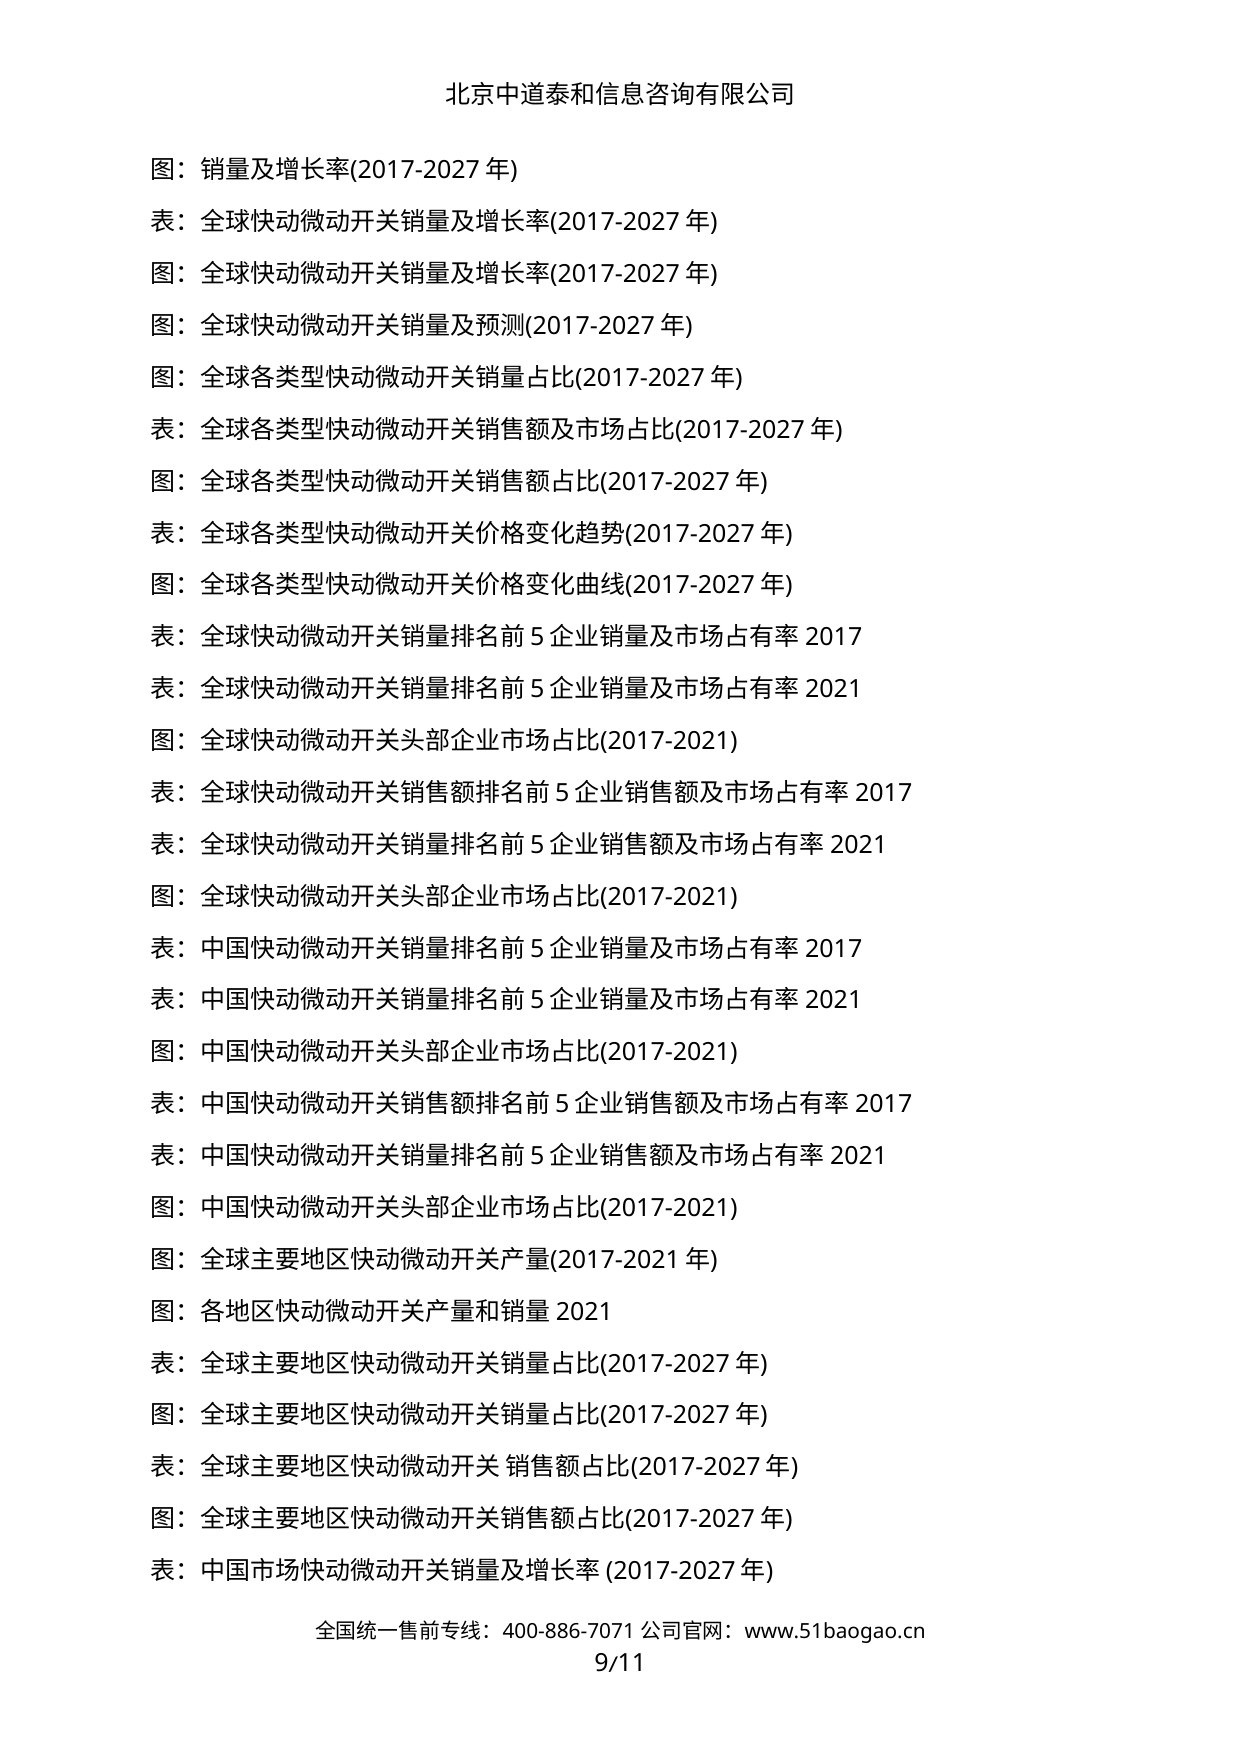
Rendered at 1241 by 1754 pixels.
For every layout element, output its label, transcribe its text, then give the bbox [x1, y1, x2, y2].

text 图：全球主要地区快动微动开关销售额占比(2017-2027年) [150, 1499, 1090, 1535]
text 图：全球主要地区快动微动开关销量占比(2017-2027年) [150, 1395, 1090, 1431]
text 图：全球各类型快动微动开关价格变化曲线(2017-2027年) [150, 565, 1090, 601]
text 图：全球主要地区快动微动开关产量(2017-2021年) [150, 1239, 1090, 1276]
text 表：全球快动微动开关销售额排名前5企业销售额及市场占有率 2017 [150, 772, 1090, 809]
text 图：中国快动微动开关头部企业市场占比(2017-2021) [150, 1032, 1090, 1068]
text 图：全球快动微动开关头部企业市场占比(2017-2021) [150, 721, 1090, 757]
text 表：全球快动微动开关销量排名前5企业销量及市场占有率 2017 [150, 617, 1090, 653]
text 图：全球快动微动开关头部企业市场占比(2017-2021) [150, 876, 1090, 912]
text 表：全球快动微动开关销量排名前5企业销量及市场占有率 2021 [150, 669, 1090, 705]
text 表：中国快动微动开关销售额排名前5企业销售额及市场占有率 2017 [150, 1084, 1090, 1120]
text 表：全球各类型快动微动开关销售额及市场占比(2017-2027年) [150, 409, 1090, 446]
text 表：全球主要地区快动微动开关 销售额占比(2017-2027年) [150, 1447, 1090, 1483]
text 表：中国快动微动开关销量排名前5企业销量及市场占有率 2021 [150, 980, 1090, 1016]
text 表：全球主要地区快动微动开关销量占比(2017-2027年) [150, 1343, 1090, 1379]
text 图：全球快动微动开关销量及预测(2017-2027年) [150, 306, 1090, 342]
text 图：全球各类型快动微动开关销售额占比(2017-2027年) [150, 461, 1090, 497]
text 表：全球各类型快动微动开关价格变化趋势(2017-2027年) [150, 513, 1090, 549]
text 图：各地区快动微动开关产量和销量 2021 [150, 1291, 1090, 1327]
text 图：中国快动微动开关头部企业市场占比(2017-2021) [150, 1187, 1090, 1224]
text 表：全球快动微动开关销量排名前5企业销售额及市场占有率 2021 [150, 824, 1090, 861]
text 图：全球各类型快动微动开关销量占比(2017-2027年) [150, 357, 1090, 394]
text 表：中国快动微动开关销量排名前5企业销量及市场占有率 2017 [150, 928, 1090, 964]
text 表：全球快动微动开关销量及增长率(2017-2027年) [150, 202, 1090, 238]
text 图：全球快动微动开关销量及增长率(2017-2027年) [150, 254, 1090, 290]
text 表：中国快动微动开关销量排名前5企业销售额及市场占有率 2021 [150, 1136, 1090, 1172]
text 图：销量及增长率(2017-2027年) [150, 150, 1090, 186]
text 表：中国市场快动微动开关销量及增长率 (2017-2027年) [150, 1551, 1090, 1587]
